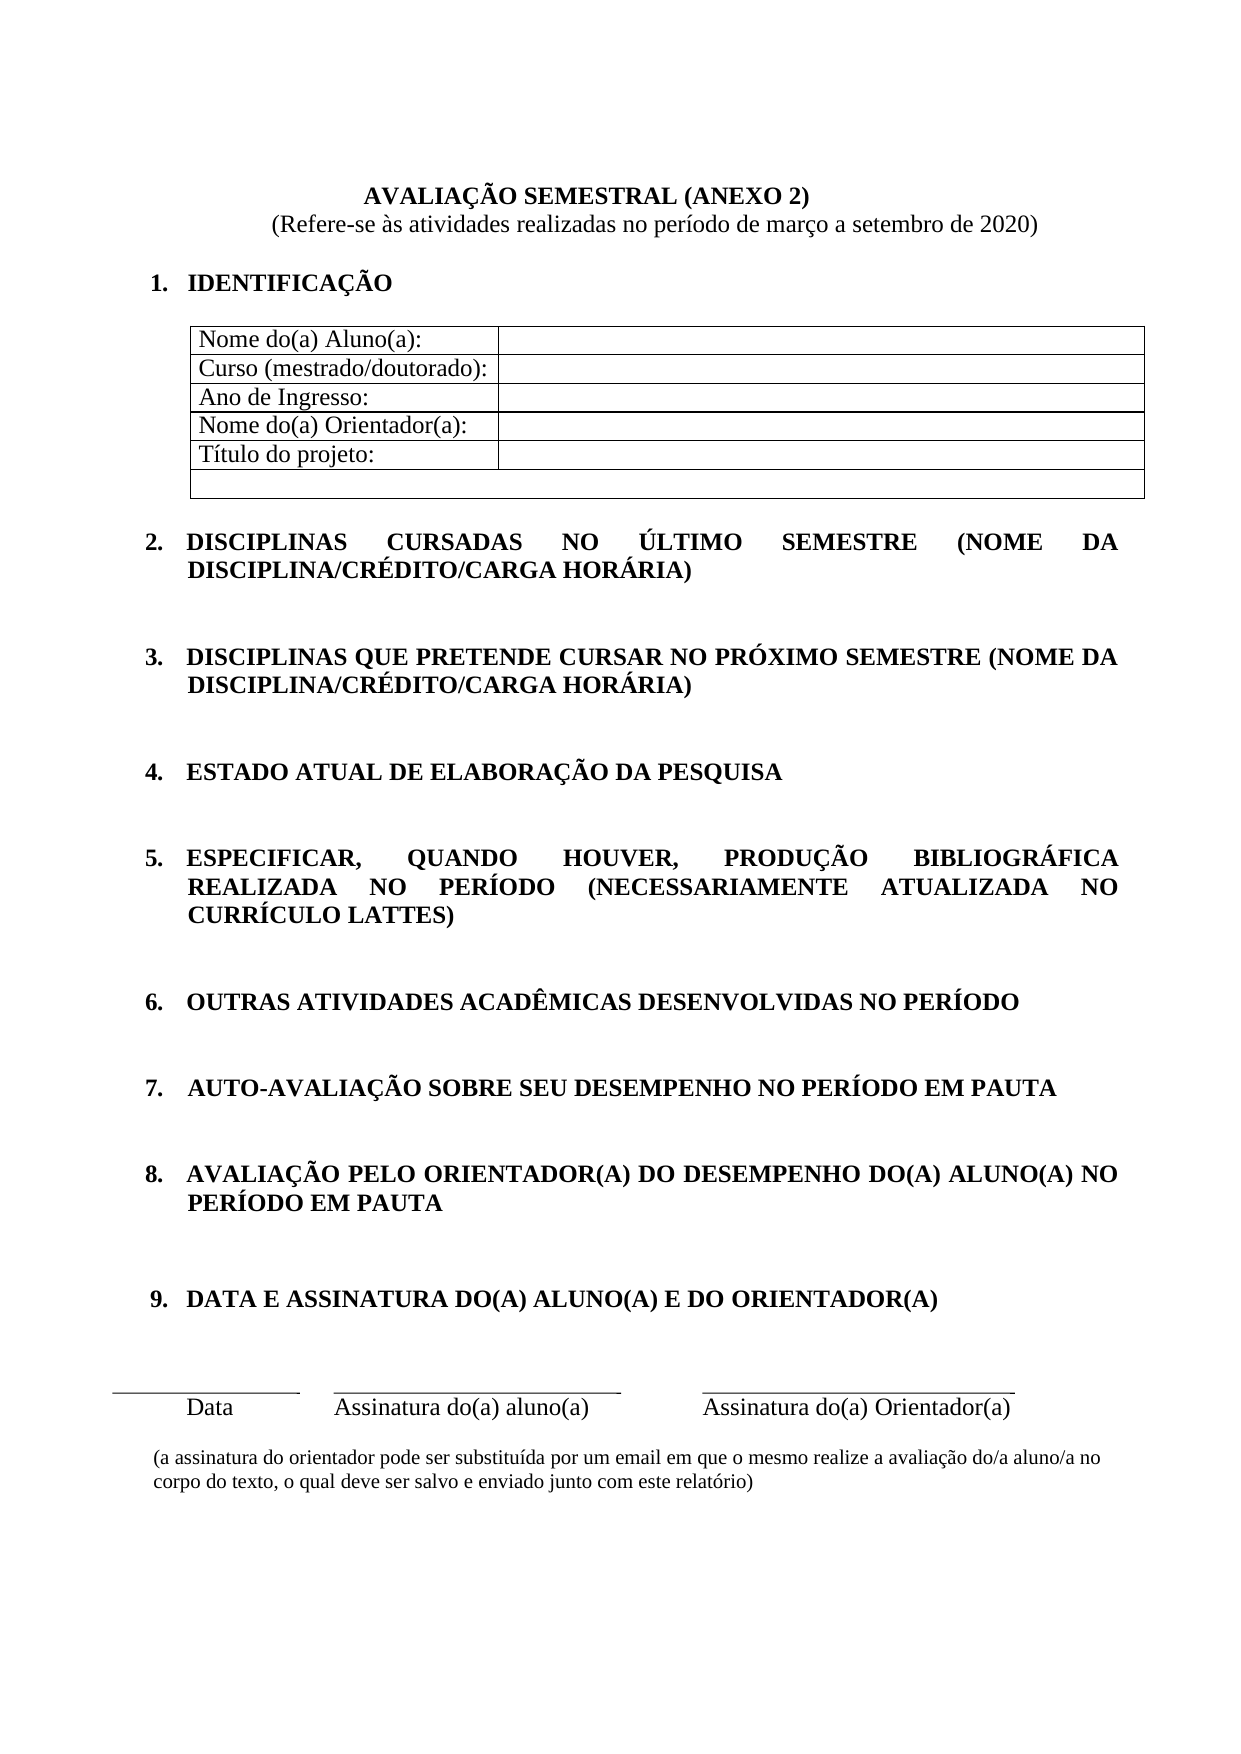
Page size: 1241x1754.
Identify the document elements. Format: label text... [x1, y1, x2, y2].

table_cell Curso (mestrado/doutorado): [191, 355, 498, 383]
list OUTRAS ATIVIDADES ACADÊMICAS DESENVOLVIDAS NO PERÍODO [145, 987, 1119, 1016]
table_header [499, 327, 1144, 354]
list DISCIPLINAS QUE PRETENDE CURSAR NO PRÓXIMO SEMESTRE (NOME DA DISCIPLINA/CRÉDITO/CARGA HORÁRIA) [145, 642, 1119, 699]
list AUTO-AVALIAÇÃO SOBRE SEU DESEMPENHO NO PERÍODO EM PAUTA [145, 1073, 1151, 1102]
list ESPECIFICAR, QUANDO HOUVER, PRODUÇÃO BIBLIOGRÁFICA REALIZADA NO PERÍODO (NECESSARIAMENTE ATUALIZADA NO CURRÍCULO LATTES) [145, 843, 1119, 929]
table_cell [499, 384, 1144, 411]
text Data Assinatura do(a) aluno(a) Assinatura do(a) Orientador(a) [186, 1389, 1151, 1421]
list ESTADO ATUAL DE ELABORAÇÃO DA PESQUISA [145, 757, 1119, 786]
table_cell [499, 413, 1144, 440]
text AVALIAÇÃO SEMESTRAL (ANEXO 2) [363, 181, 1151, 210]
list DATA E ASSINATURA DO(A) ALUNO(A) E DO ORIENTADOR(A) [150, 1284, 1151, 1312]
table_cell [499, 355, 1144, 383]
table_cell Nome do(a) Orientador(a): [191, 413, 498, 440]
text (a assinatura do orientador pode ser substituída por um email em que o mesmo realize a avaliação do/a aluno/a no corpo do texto, o qual deve ser salvo e enviado junto com este relatório) [153, 1445, 1151, 1493]
text (Refere-se às atividades realizadas no período de março a setembro de 2020) [271, 210, 1151, 238]
list AVALIAÇÃO PELO ORIENTADOR(A) DO DESEMPENHO DO(A) ALUNO(A) NO PERÍODO EM PAUTA [145, 1159, 1119, 1217]
table_header Nome do(a) Aluno(a): [191, 327, 498, 354]
subtitle IDENTIFICAÇÃO [150, 268, 1151, 296]
table_cell Título do projeto: [191, 441, 498, 469]
table_cell Ano de Ingresso: [191, 384, 498, 411]
list DISCIPLINAS CURSADAS NO ÚLTIMO SEMESTRE (NOME DA DISCIPLINA/CRÉDITO/CARGA HORÁRIA) [145, 527, 1119, 584]
table_cell [191, 470, 1144, 497]
table_cell [499, 441, 1144, 469]
